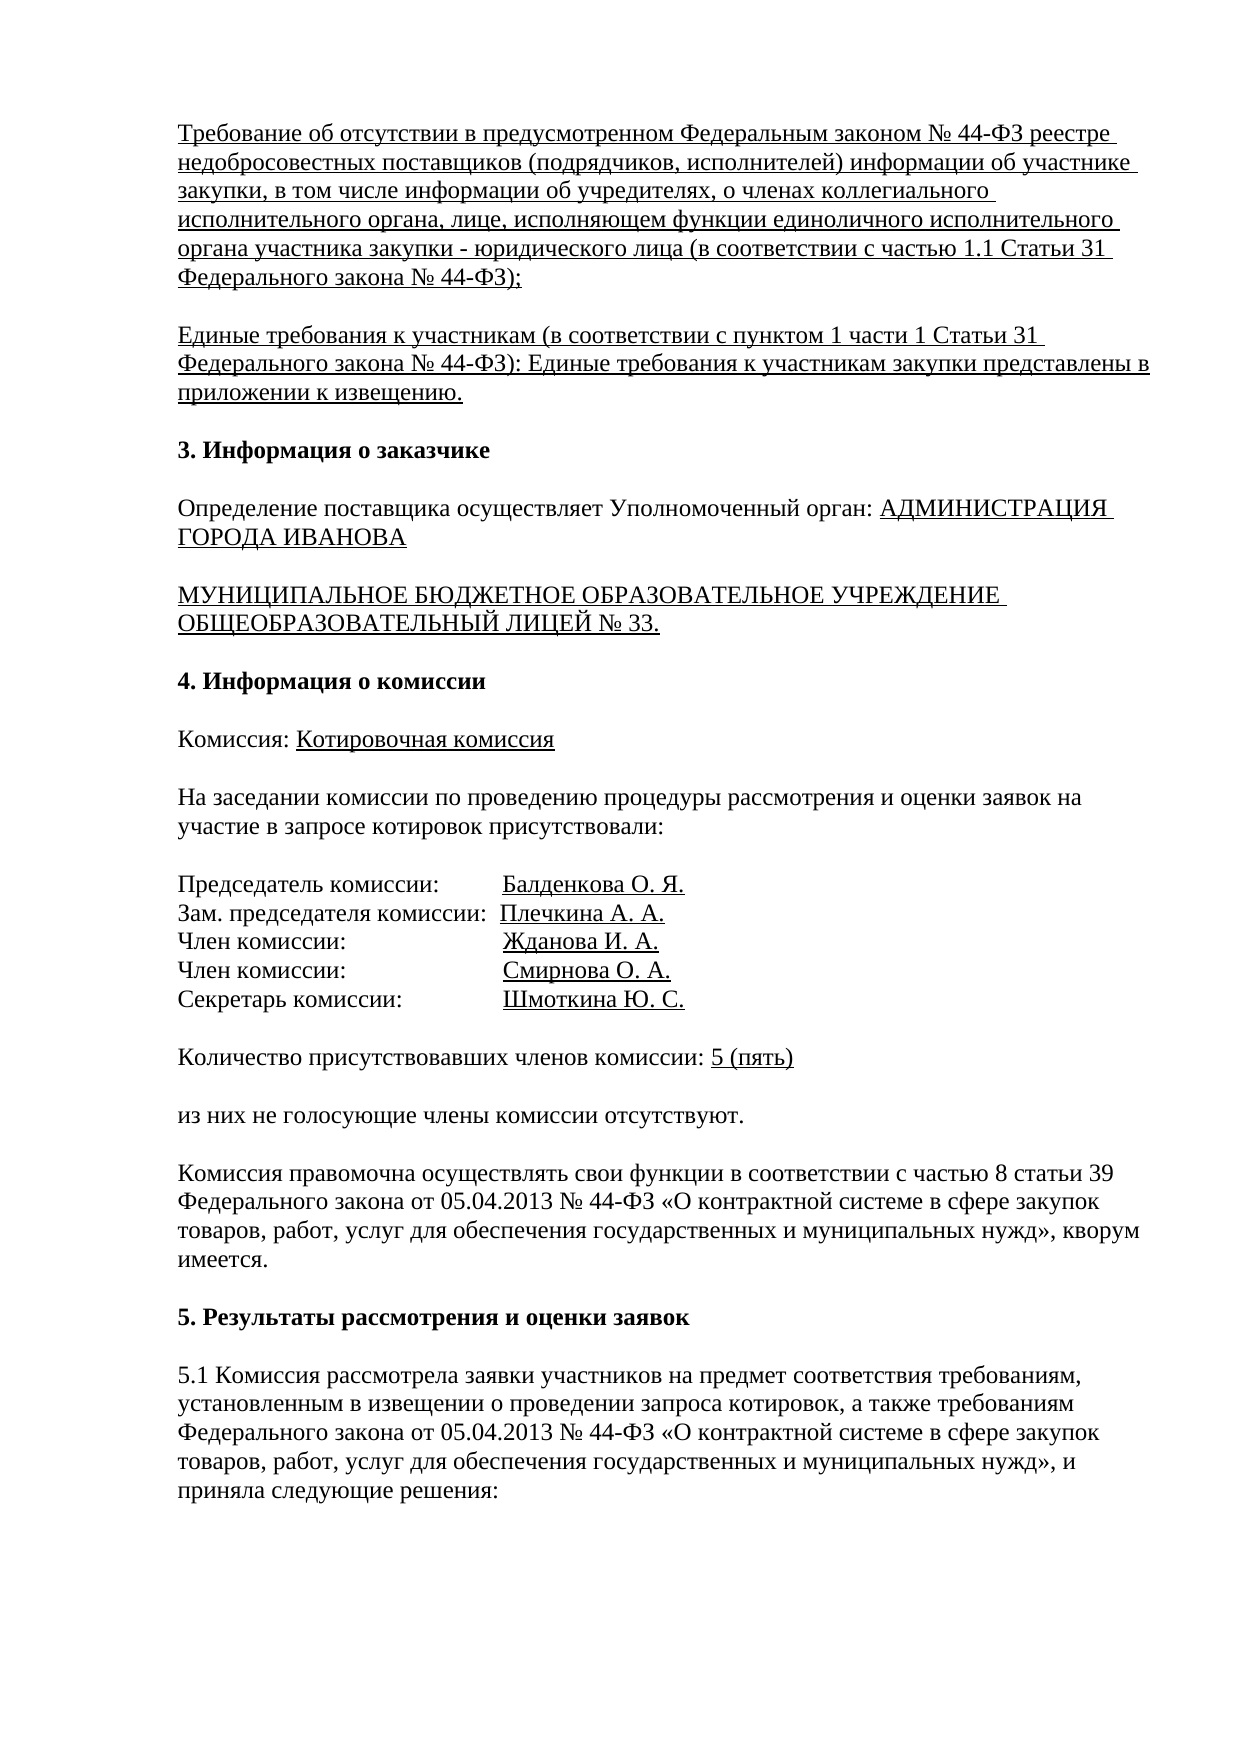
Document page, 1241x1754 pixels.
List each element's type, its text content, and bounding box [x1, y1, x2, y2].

text 5. Результаты рассмотрения и оценки заявок [177, 1302, 1152, 1331]
text Секретарь комиссии: Шмоткина Ю. С. [177, 984, 1152, 1013]
text 5.1 Комиссия рассмотрела заявки участников на предмет соответствия требованиям, установленным в извещении о проведении запроса котировок, а также требованиям Федерального закона от 05.04.2013 № 44-ФЗ «О контрактной системе в сфере закупок товаров, работ, услуг для обеспечения государственных и муниципальных нужд», и приняла следующие решения: [177, 1360, 1152, 1503]
text Единые требования к участникам (в соответствии с пунктом 1 части 1 Статьи 31 Федерального закона № 44-ФЗ): Единые требования к участникам закупки представлены в приложении к извещению. [177, 320, 1152, 406]
text Зам. председателя комиссии: Плечкина А. А. [177, 898, 1152, 926]
text Председатель комиссии: Балденкова О. Я. [177, 869, 1152, 898]
text Комиссия: Котировочная комиссия [177, 724, 1152, 753]
text Член комиссии: Смирнова О. А. [177, 955, 1152, 984]
text 3. Информация о заказчике [177, 435, 1152, 464]
text Требование об отсутствии в предусмотренном Федеральным законом № 44-ФЗ реестре недобросовестных поставщиков (подрядчиков, исполнителей) информации об участнике закупки, в том числе информации об учредителях, о членах коллегиального исполнительного органа, лице, исполняющем функции единоличного исполнительного органа участника закупки - юридического лица (в соответствии с частью 1.1 Статьи 31 Федерального закона № 44-ФЗ); [177, 118, 1152, 291]
text МУНИЦИПАЛЬНОЕ БЮДЖЕТНОЕ ОБРАЗОВАТЕЛЬНОЕ УЧРЕЖДЕНИЕ ОБЩЕОБРАЗОВАТЕЛЬНЫЙ ЛИЦЕЙ № 33. [177, 580, 1152, 637]
text На заседании комиссии по проведению процедуры рассмотрения и оценки заявок на участие в запросе котировок присутствовали: [177, 782, 1152, 840]
text 4. Информация о комиссии [177, 666, 1152, 695]
text Количество присутствовавших членов комиссии: 5 (пять) [177, 1042, 1152, 1071]
text Комиссия правомочна осуществлять свои функции в соответствии с частью 8 статьи 39 Федерального закона от 05.04.2013 № 44-ФЗ «О контрактной системе в сфере закупок товаров, работ, услуг для обеспечения государственных и муниципальных нужд», кворум имеется. [177, 1158, 1152, 1273]
text Определение поставщика осуществляет Уполномоченный орган: АДМИНИСТРАЦИЯ ГОРОДА ИВАНОВА [177, 493, 1152, 551]
text Член комиссии: Жданова И. А. [177, 926, 1152, 955]
text из них не голосующие члены комиссии отсутствуют. [177, 1100, 1152, 1128]
